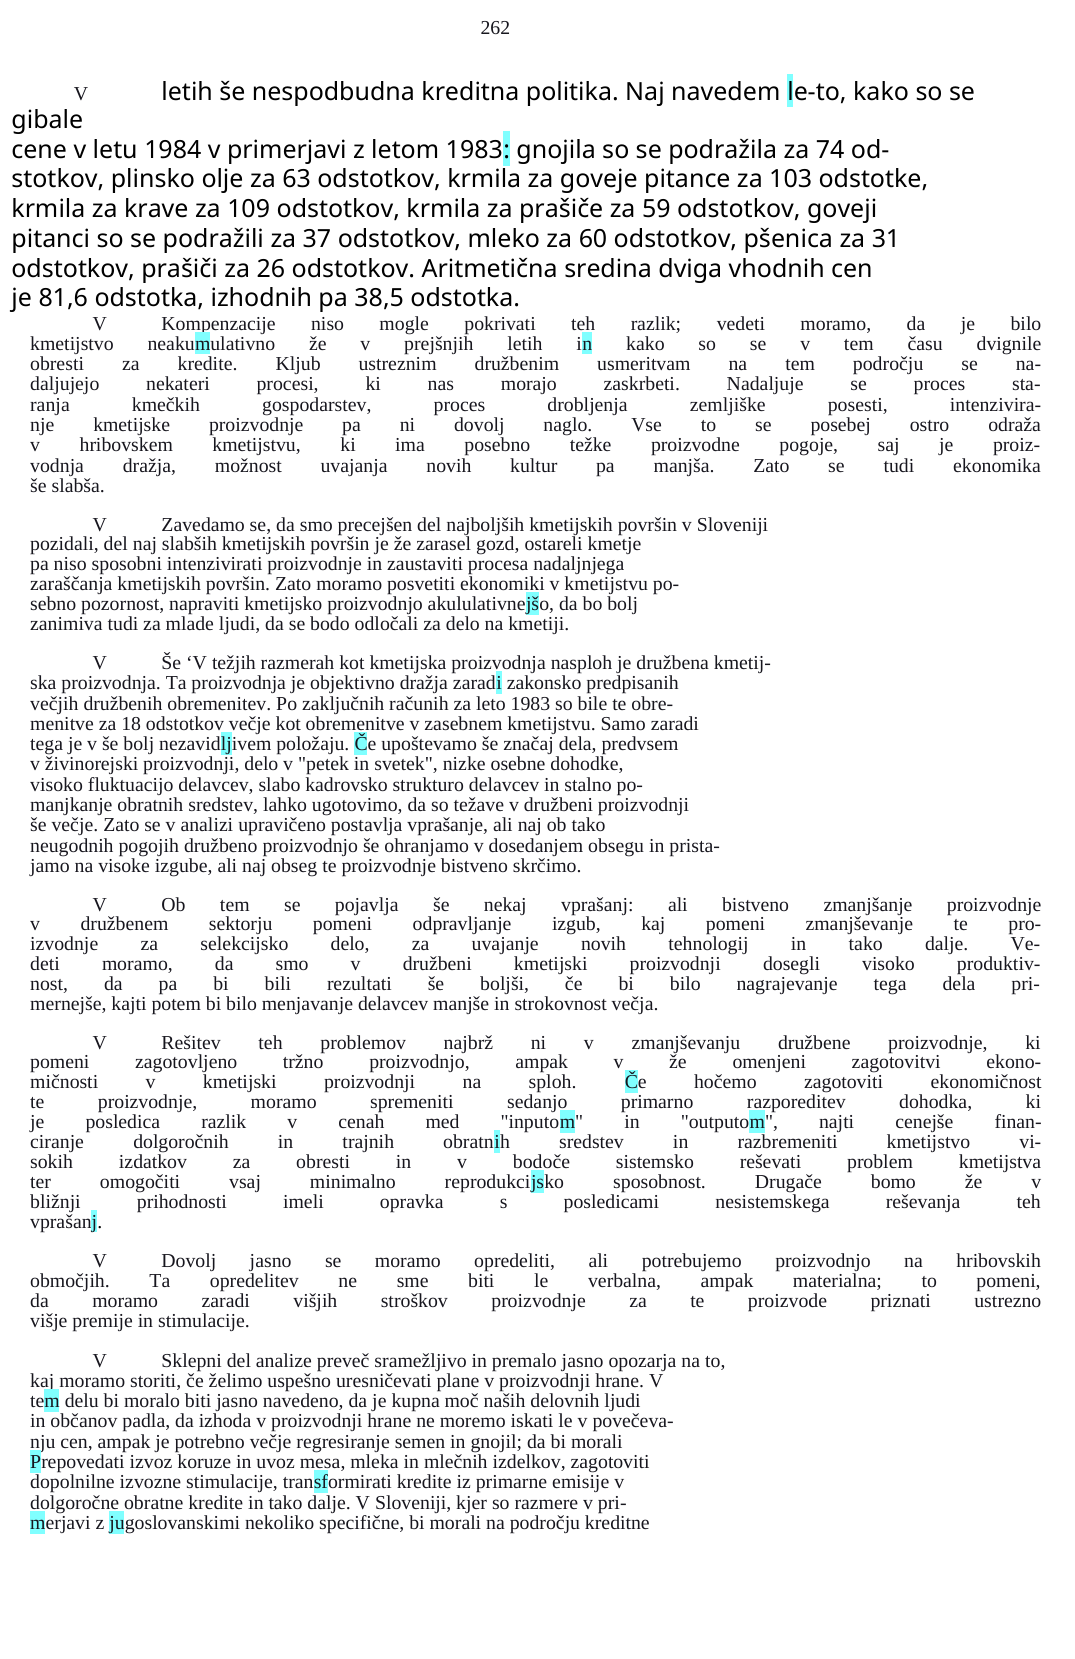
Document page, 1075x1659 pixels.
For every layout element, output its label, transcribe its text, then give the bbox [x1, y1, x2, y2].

text Zavedamo se, da smo precejšen del najboljših kmetijskih površin v Sloveniji pozidali, del naj slabših kmetijskih površin je že zarasel gozd, ostareli kmetje pa niso sposobni intenzivirati proizvodnje in zaustaviti procesa nadaljnjega zaraščanja kmetijskih površin. Zato moramo posvetiti ekonomiki v kmetijstvu po- sebno pozornost, napraviti kmetijsko proizvodnjo akululativnejšo, da bo bolj zanimiva tudi za mlade ljudi, da se bodo odločali za delo na kmetiji. [30, 515, 1042, 635]
text Sklepni del analize preveč sramežljivo in premalo jasno opozarja na to, kaj moramo storiti, če želimo uspešno uresničevati plane v proizvodnji hrane. V tem delu bi moralo biti jasno navedeno, da je kupna moč naših delovnih ljudi in občanov padla, da izhoda v proizvodnji hrane ne moremo iskati le v povečeva- nju cen, ampak je potrebno večje regresiranje semen in gnojil; da bi morali Prepovedati izvoz koruze in uvoz mesa, mleka in mlečnih izdelkov, zagotoviti dopolnilne izvozne stimulacije, transformirati kredite iz primarne emisije v dolgoročne obratne kredite in tako dalje. V Sloveniji, kjer so razmere v pri- merjavi z jugoslovanskimi nekoliko specifične, bi morali na področju kreditne [30, 1351, 1042, 1534]
text Dovolj jasno se moramo opredeliti, ali potrebujemo proizvodnjo na hribovskih območjih. Ta opredelitev ne sme biti le verbalna, ampak materialna; to pomeni, da moramo zaradi višjih stroškov proizvodnje za te proizvode priznati ustrezno višje premije in stimulacije. [30, 1251, 1042, 1332]
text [11, 77, 1042, 314]
text Rešitev teh problemov najbrž ni v zmanjševanju družbene proizvodnje, ki pomeni zagotovljeno tržno proizvodnjo, ampak v že omenjeni zagotovitvi ekono- mičnosti v kmetijski proizvodnji na sploh. Če hočemo zagotoviti ekonomičnost te proizvodnje, moramo spremeniti sedanjo primarno razporeditev dohodka, ki je posledica razlik v cenah med "inputom" in "outputom", najti cenejše finan- ciranje dolgoročnih in trajnih obratnih sredstev in razbremeniti kmetijstvo vi- sokih izdatkov za obresti in v bodoče sistemsko reševati problem kmetijstva ter omogočiti vsaj minimalno reprodukcijsko sposobnost. Drugače bomo že v bližnji prihodnosti imeli opravka s posledicami nesistemskega reševanja teh vprašanj. [30, 1033, 1042, 1232]
text Še ‘V težjih razmerah kot kmetijska proizvodnja nasploh je družbena kmetij- ska proizvodnja. Ta proizvodnja je objektivno dražja zaradi zakonsko predpisanih večjih družbenih obremenitev. Po zaključnih računih za leto 1983 so bile te obre- menitve za 18 odstotkov večje kot obremenitve v zasebnem kmetijstvu. Samo zaradi tega je v še bolj nezavidljivem položaju. Če upoštevamo še značaj dela, predvsem v živinorejski proizvodnji, delo v "petek in svetek", nizke osebne dohodke, visoko fluktuacijo delavcev, slabo kadrovsko strukturo delavcev in stalno po- manjkanje obratnih sredstev, lahko ugotovimo, da so težave v družbeni proizvodnji še večje. Zato se v analizi upravičeno postavlja vprašanje, ali naj ob tako neugodnih pogojih družbeno proizvodnjo še ohranjamo v dosedanjem obsegu in prista- jamo na visoke izgube, ali naj obseg te proizvodnje bistveno skrčimo. [30, 653, 1042, 877]
text Ob tem se pojavlja še nekaj vprašanj: ali bistveno zmanjšanje proizvodnje v družbenem sektorju pomeni odpravljanje izgub, kaj pomeni zmanjševanje te pro- izvodnje za selekcijsko delo, za uvajanje novih tehnologij in tako dalje. Ve- deti moramo, da smo v družbeni kmetijski proizvodnji dosegli visoko produktiv- nost, da pa bi bili rezultati še boljši, če bi bilo nagrajevanje tega dela pri- mernejše, kajti potem bi bilo menjavanje delavcev manjše in strokovnost večja. [30, 896, 1042, 1015]
text Kompenzacije niso mogle pokrivati teh razlik; vedeti moramo, da je bilo kmetijstvo neakumulativno že v prejšnjih letih in kako so se v tem času dvignile obresti za kredite. Kljub ustreznim družbenim usmeritvam na tem področju se na- daljujejo nekateri procesi, ki nas morajo zaskrbeti. Nadaljuje se proces sta- ranja kmečkih gospodarstev, proces drobljenja zemljiške posesti, intenzivira- nje kmetijske proizvodnje pa ni dovolj naglo. Vse to se posebej ostro odraža v hribovskem kmetijstvu, ki ima posebno težke proizvodne pogoje, saj je proiz- vodnja dražja, možnost uvajanja novih kultur pa manjša. Zato se tudi ekonomika še slabša. [30, 314, 1042, 497]
